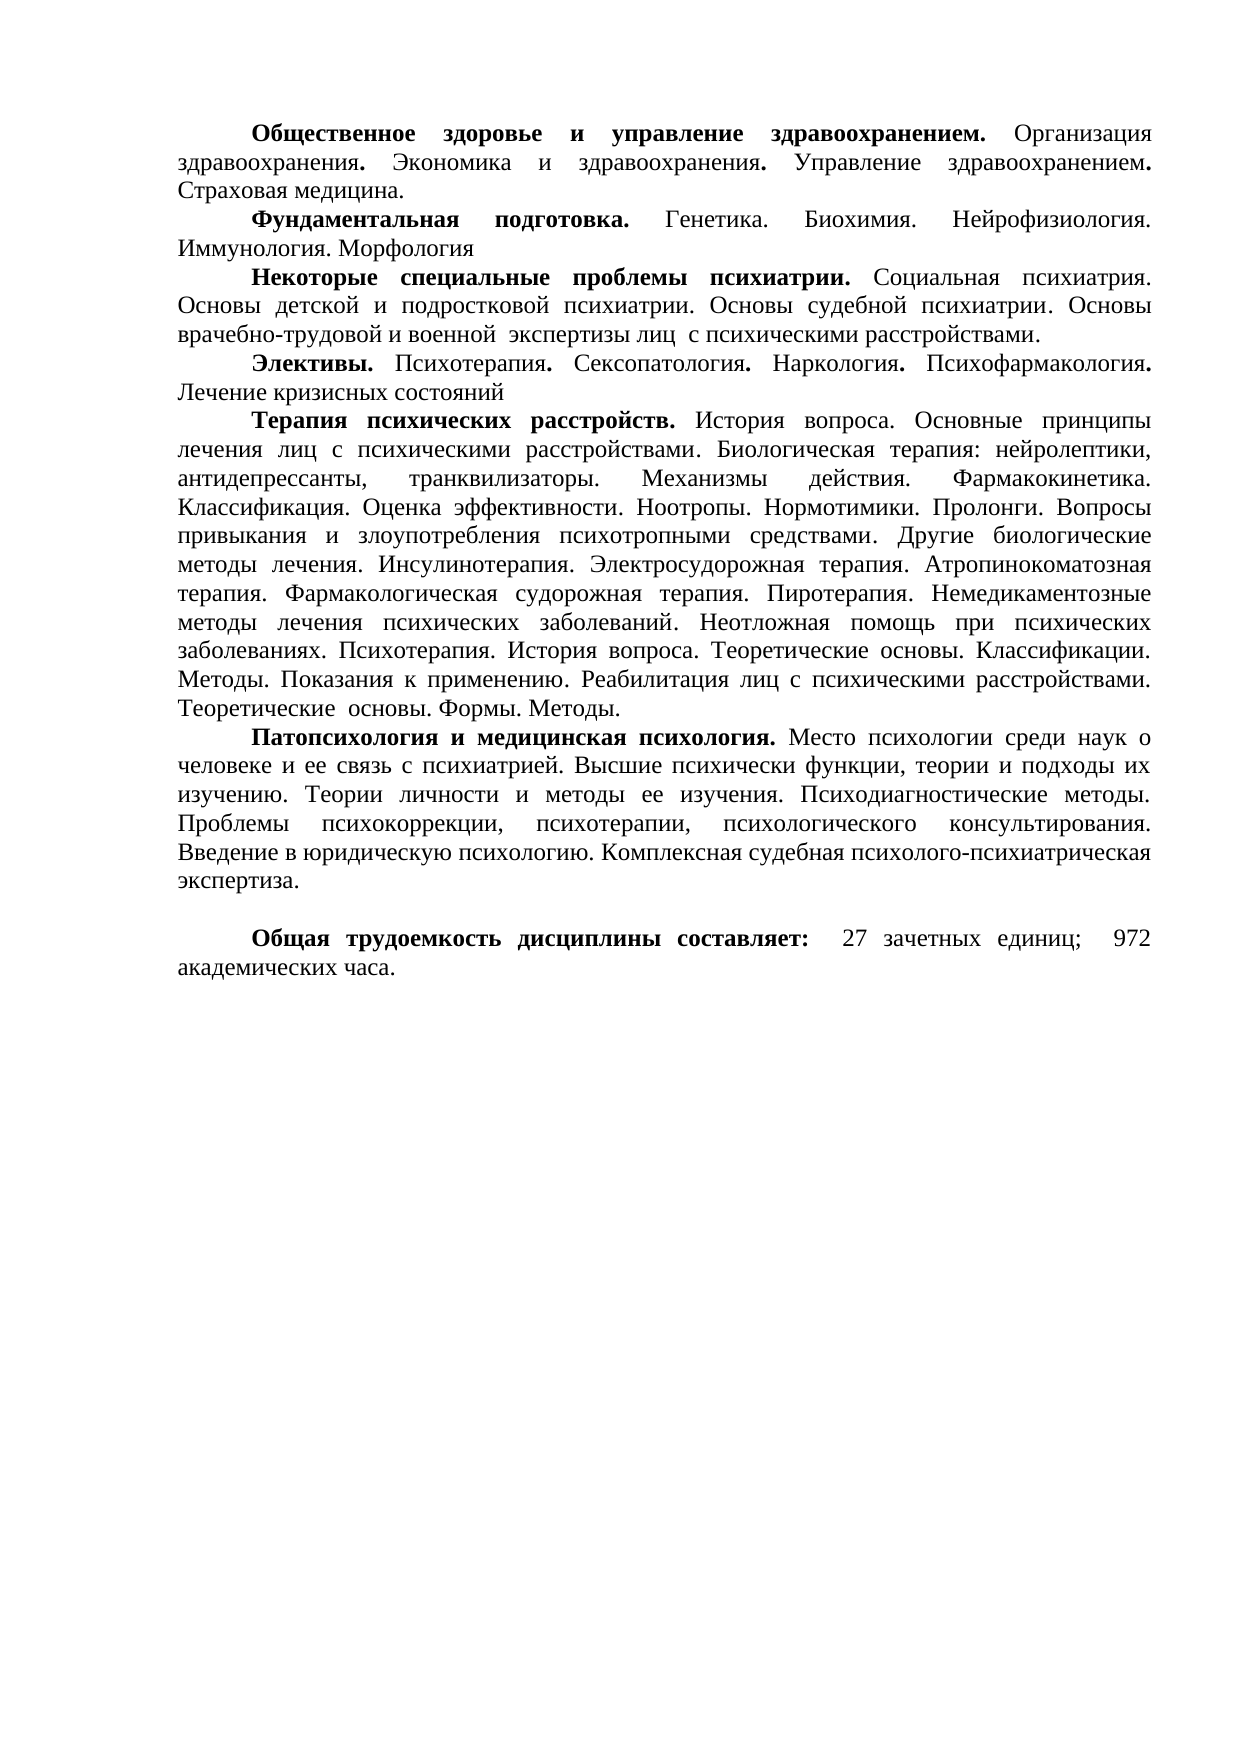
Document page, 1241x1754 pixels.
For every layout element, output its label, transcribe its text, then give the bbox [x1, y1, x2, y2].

text Терапия психических расстройств. История вопроса. Основные принципы лечения лиц с психическими расстройствами. Биологическая терапия: нейролептики, антидепрессанты, транквилизаторы. Механизмы действия. Фармакокинетика. Классификация. Оценка эффективности. Ноотропы. Нормотимики. Пролонги. Вопросы привыкания и злоупотребления психотропными средствами. Другие биологические методы лечения. Инсулинотерапия. Электросудорожная терапия. Атропинокоматозная терапия. Фармакологическая судорожная терапия. Пиротерапия. Немедикаментозные методы лечения психических заболеваний. Неотложная помощь при психических заболеваниях. Психотерапия. История вопроса. Теоретические основы. Классификации. Методы. Показания к применению. Реабилитация лиц с психическими расстройствами. Теоретические основы. Формы. Методы. [177, 406, 1152, 722]
text Общественное здоровье и управление здравоохранением. Организация здравоохранения. Экономика и здравоохранения. Управление здравоохранением. Страховая медицина. [177, 118, 1152, 204]
text Фундаментальная подготовка. Генетика. Биохимия. Нейрофизиология. Иммунология. Морфология [177, 204, 1152, 262]
text Патопсихология и медицинская психология. Место психологии среди наук о человеке и ее связь с психиатрией. Высшие психически функции, теории и подходы их изучению. Теории личности и методы ее изучения. Психодиагностические методы. Проблемы психокоррекции, психотерапии, психологического консультирования. Введение в юридическую психологию. Комплексная судебная психолого-психиатрическая экспертиза. [177, 722, 1152, 894]
text Общая трудоемкость дисциплины составляет: 27 зачетных единиц; 972 академических часа. [177, 923, 1152, 981]
text Некоторые специальные проблемы психиатрии. Социальная психиатрия. Основы детской и подростковой психиатрии. Основы судебной психиатрии. Основы врачебно-трудовой и военной экспертизы лиц с психическими расстройствами. [177, 262, 1152, 348]
text Элективы. Психотерапия. Сексопатология. Наркология. Психофармакология. Лечение кризисных состояний [177, 348, 1152, 406]
